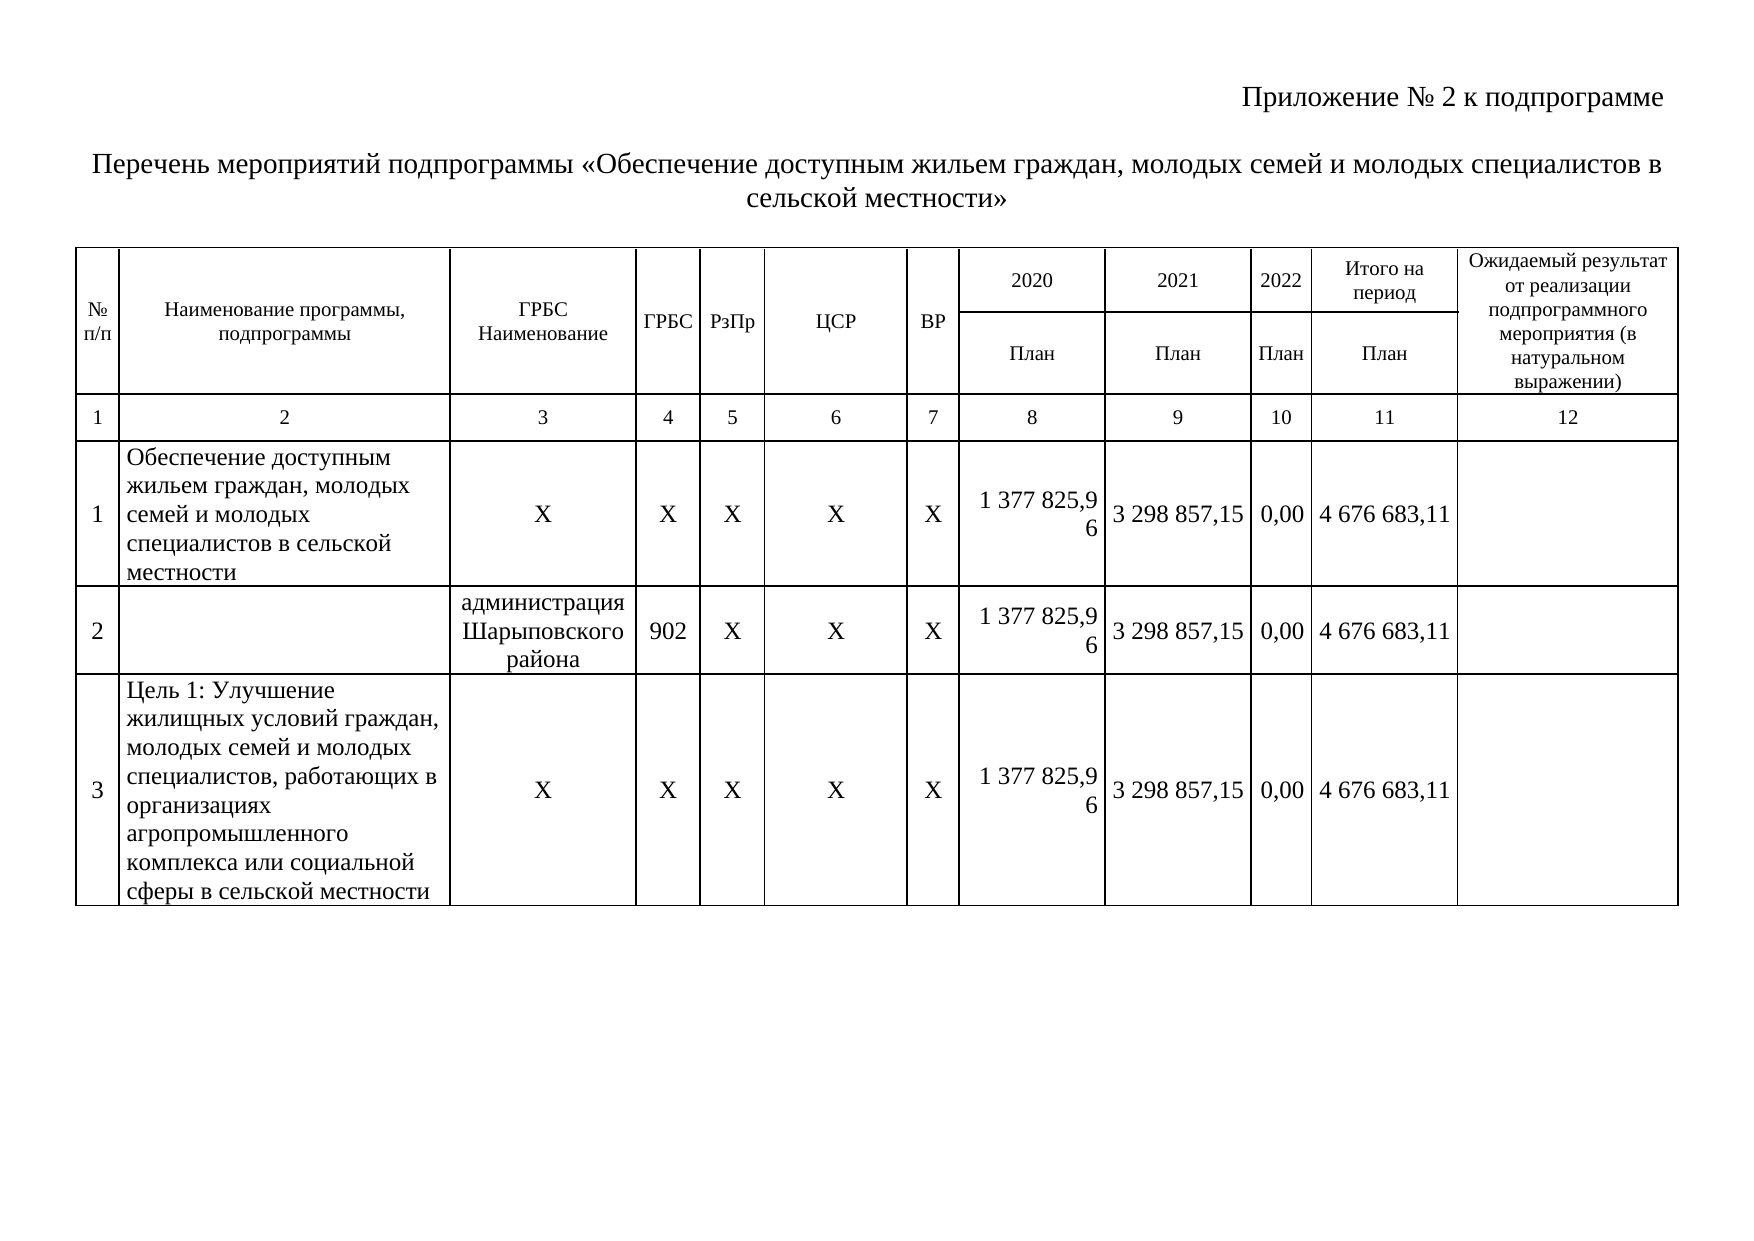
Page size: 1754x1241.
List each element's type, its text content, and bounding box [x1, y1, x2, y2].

table_cell X [908, 442, 958, 585]
table_cell 1 377 825,96 [960, 587, 1104, 673]
table_cell 3 [77, 675, 118, 905]
table_cell План [1312, 313, 1457, 393]
text Перечень мероприятий подпрограммы «Обеспечение доступным жильем граждан, молодых семей и молодых специалистов в сельской местности» [75, 146, 1679, 213]
table_header ВР [908, 248, 959, 393]
table_cell 0,00 [1252, 442, 1311, 585]
table_cell 3 298 857,15 [1106, 442, 1250, 585]
table_cell [1458, 675, 1677, 905]
table_cell X [451, 675, 635, 905]
table_cell X [908, 587, 958, 673]
table_cell 5 [701, 395, 764, 440]
table_cell 1 [77, 395, 118, 440]
table_cell План [960, 313, 1104, 393]
table_cell [1458, 587, 1677, 673]
table_cell X [451, 442, 635, 585]
table_cell 2 [77, 587, 118, 673]
table_cell 10 [1252, 395, 1311, 440]
table_header Наименование программы, подпрограммы [120, 248, 450, 393]
subtitle Приложение № 2 к подпрограмме [1227, 79, 1679, 113]
table_cell администрация Шарыповского района [451, 587, 635, 673]
table_cell X [765, 442, 906, 585]
table_cell План [1106, 313, 1250, 393]
table_cell X [908, 675, 958, 905]
table_cell 7 [908, 395, 958, 440]
table_header 2021 [1106, 248, 1251, 311]
table_cell 1 377 825,96 [960, 442, 1104, 585]
table_cell 4 676 683,11 [1312, 675, 1457, 905]
table_header Ожидаемый результат от реализации подпрограммного мероприятия (в натуральном выражении) [1458, 248, 1677, 393]
table_cell 3 [451, 395, 635, 440]
table_header ЦСР [765, 248, 907, 393]
table_cell X [637, 442, 699, 585]
table_cell 3 298 857,15 [1106, 675, 1250, 905]
table_cell 9 [1106, 395, 1250, 440]
table_cell 6 [765, 395, 906, 440]
table_cell 12 [1458, 395, 1677, 440]
table_cell 4 [637, 395, 699, 440]
table_cell 0,00 [1252, 587, 1311, 673]
table_header РзПр [701, 248, 764, 393]
table_cell 2 [120, 395, 449, 440]
table_cell 1 [77, 442, 118, 585]
table_header Итого на период [1312, 248, 1457, 311]
table_cell 0,00 [1252, 675, 1311, 905]
table_cell 1 377 825,96 [960, 675, 1104, 905]
table_cell X [701, 587, 764, 673]
table_cell Обеспечение доступным жильем граждан, молодых семей и молодых специалистов в сельской местности [120, 442, 449, 585]
table_header 2022 [1252, 248, 1311, 311]
table_cell X [701, 442, 764, 585]
table_cell 11 [1312, 395, 1457, 440]
table_cell X [765, 675, 906, 905]
table_cell [1458, 442, 1677, 585]
table_cell X [765, 587, 906, 673]
table_cell Цель 1: Улучшение жилищных условий граждан, молодых семей и молодых специалистов, работающих в организациях агропромышленного комплекса или социальной сферы в сельской местности [120, 675, 449, 905]
table_cell 3 298 857,15 [1106, 587, 1250, 673]
table_header 2020 [960, 248, 1105, 311]
table_header ГРБС Наименование [451, 248, 636, 393]
table_cell План [1252, 313, 1311, 393]
table_header № п/п [77, 248, 119, 393]
table_cell 8 [960, 395, 1104, 440]
table_header ГРБС [637, 248, 700, 393]
table_cell 4 676 683,11 [1312, 442, 1457, 585]
table_cell 4 676 683,11 [1312, 587, 1457, 673]
table_cell X [701, 675, 764, 905]
table_cell X [637, 675, 699, 905]
table_cell 902 [637, 587, 699, 673]
table_cell [120, 587, 449, 673]
